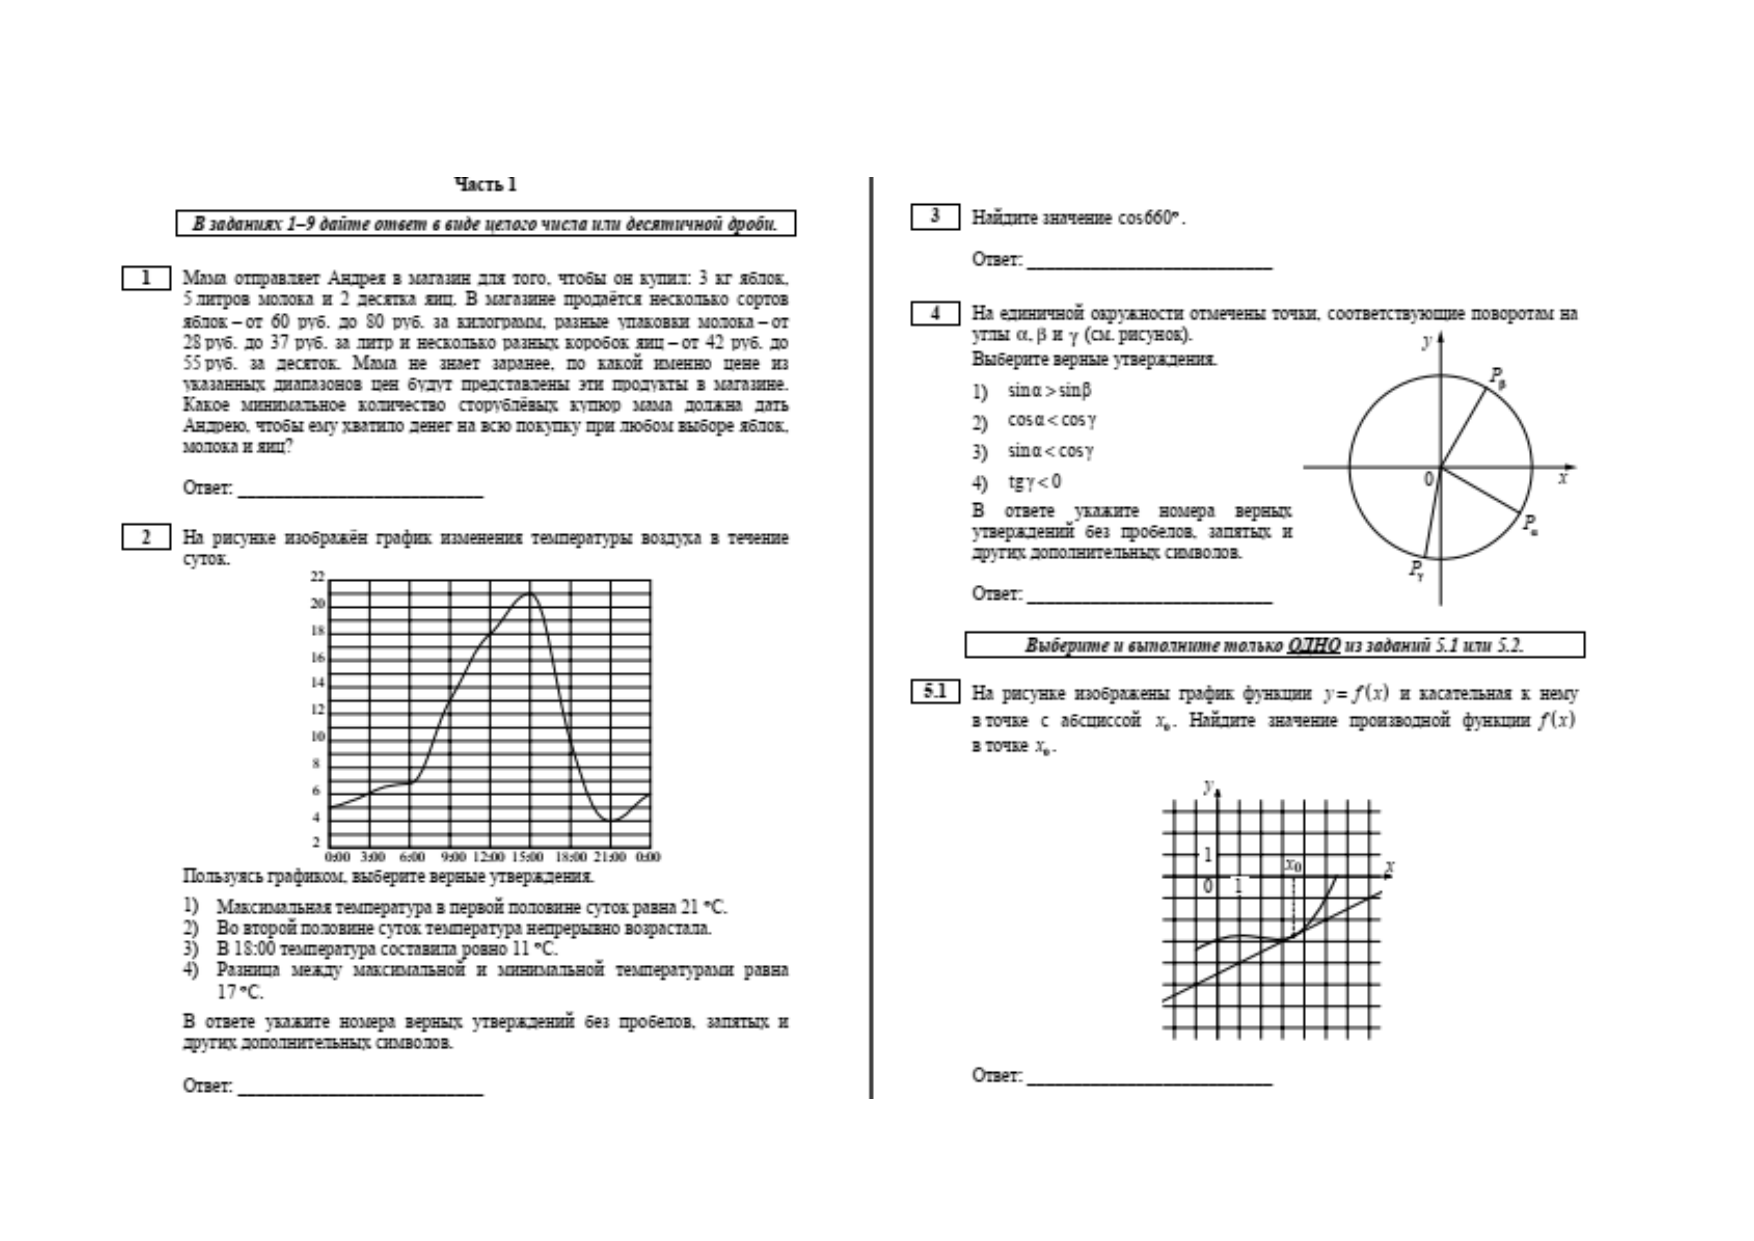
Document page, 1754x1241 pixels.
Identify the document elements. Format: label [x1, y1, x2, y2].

picture [118, 177, 1607, 1099]
